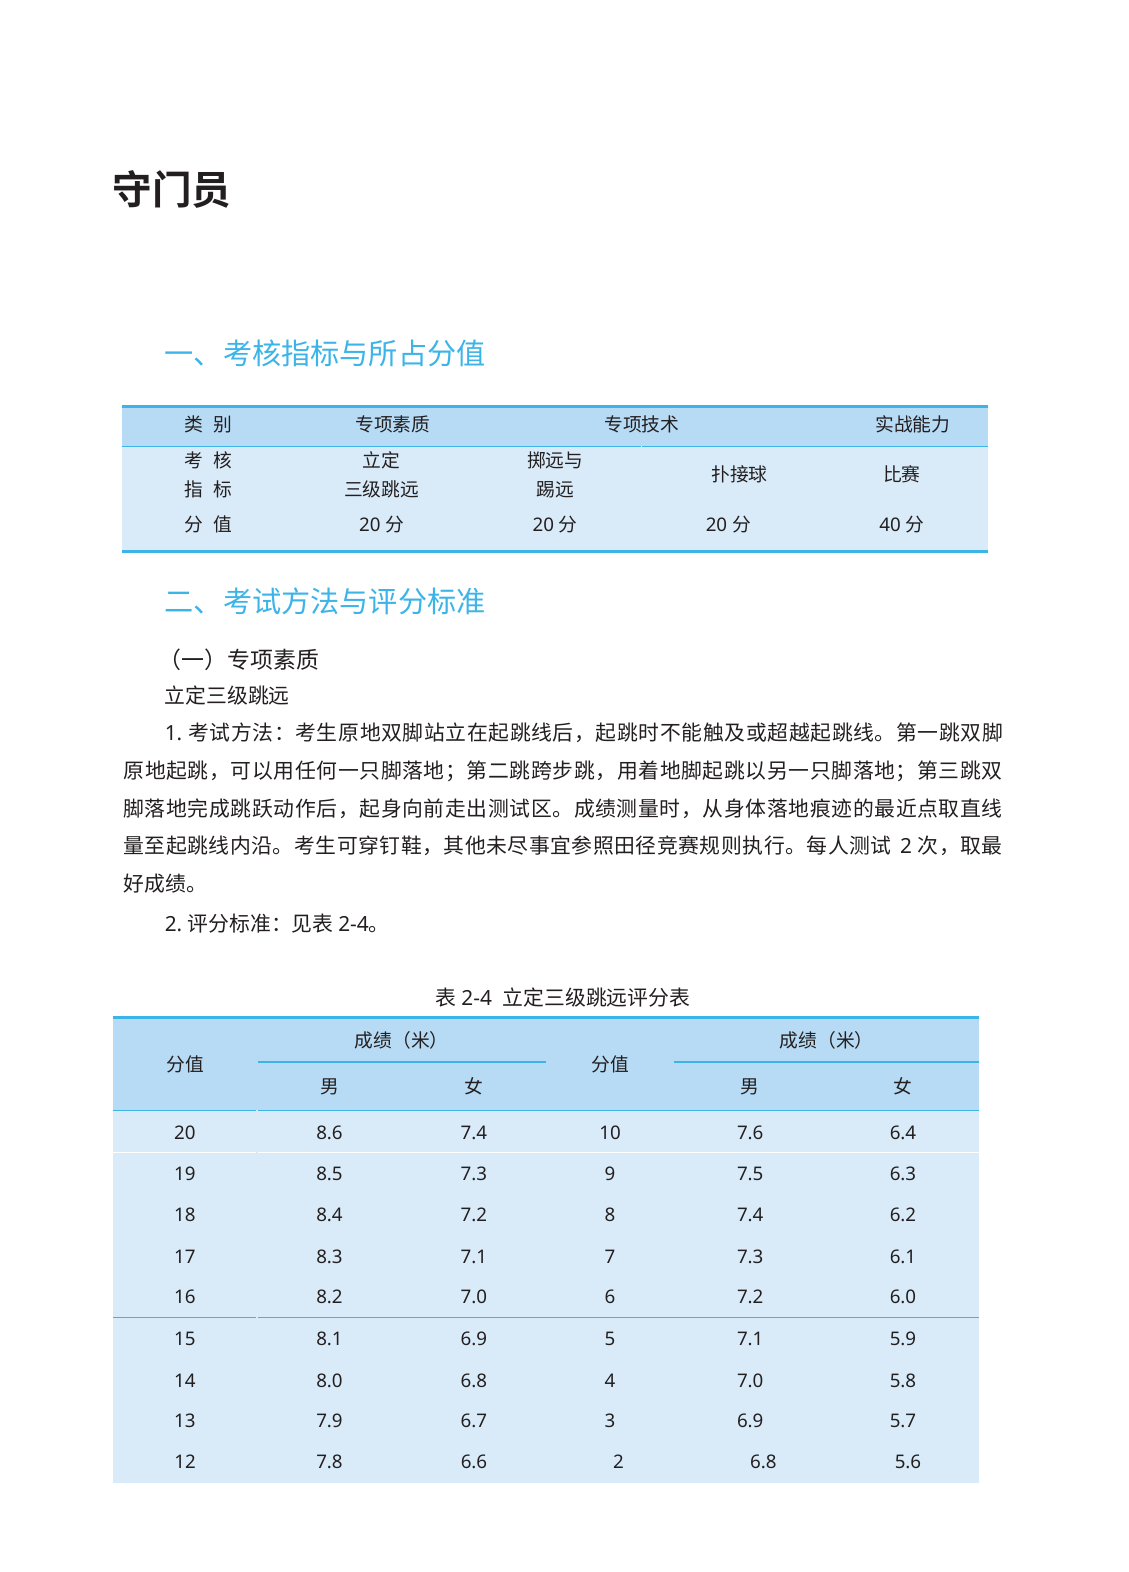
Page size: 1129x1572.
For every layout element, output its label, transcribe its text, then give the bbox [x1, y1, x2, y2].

text 立定三级跳远 [164, 679, 1013, 710]
text 二、考试方法与评分标准 [164, 579, 1013, 620]
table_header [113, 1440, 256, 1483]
text 2. 评分标准：见表 2-4。 [164, 907, 1013, 937]
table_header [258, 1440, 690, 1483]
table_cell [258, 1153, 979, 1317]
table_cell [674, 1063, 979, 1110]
text 1. 考试方法：考生原地双脚站立在起跳线后，起跳时不能触及或超越起跳线。第一跳双脚 原地起跳，可以用任何一只脚落地；第二跳跨步跳，用着地脚起跳以另一只脚落地；第三跳双 脚落地完成跳跃动作后，起身向前走出测试区。成绩测量时，从身体落地痕迹的最近点取直线 量至起跳线内沿。考生可穿钉鞋，其他未尽事宜参照田径竞赛规则执行。每人测试 2 次，取最 好成绩。 [123, 716, 1003, 898]
text 表 2-4 立定三级跳远评分表 [123, 981, 1002, 1011]
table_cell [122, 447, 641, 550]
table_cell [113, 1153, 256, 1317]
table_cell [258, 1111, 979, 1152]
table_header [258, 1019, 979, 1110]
text 一、考核指标与所占分值 [164, 331, 1013, 373]
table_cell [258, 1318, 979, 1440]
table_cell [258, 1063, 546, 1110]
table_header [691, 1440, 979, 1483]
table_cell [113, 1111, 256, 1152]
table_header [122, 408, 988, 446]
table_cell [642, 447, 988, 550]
text （一）专项素质 [159, 642, 1013, 675]
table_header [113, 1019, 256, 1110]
subtitle 守门员 [112, 158, 1013, 216]
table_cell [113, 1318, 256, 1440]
